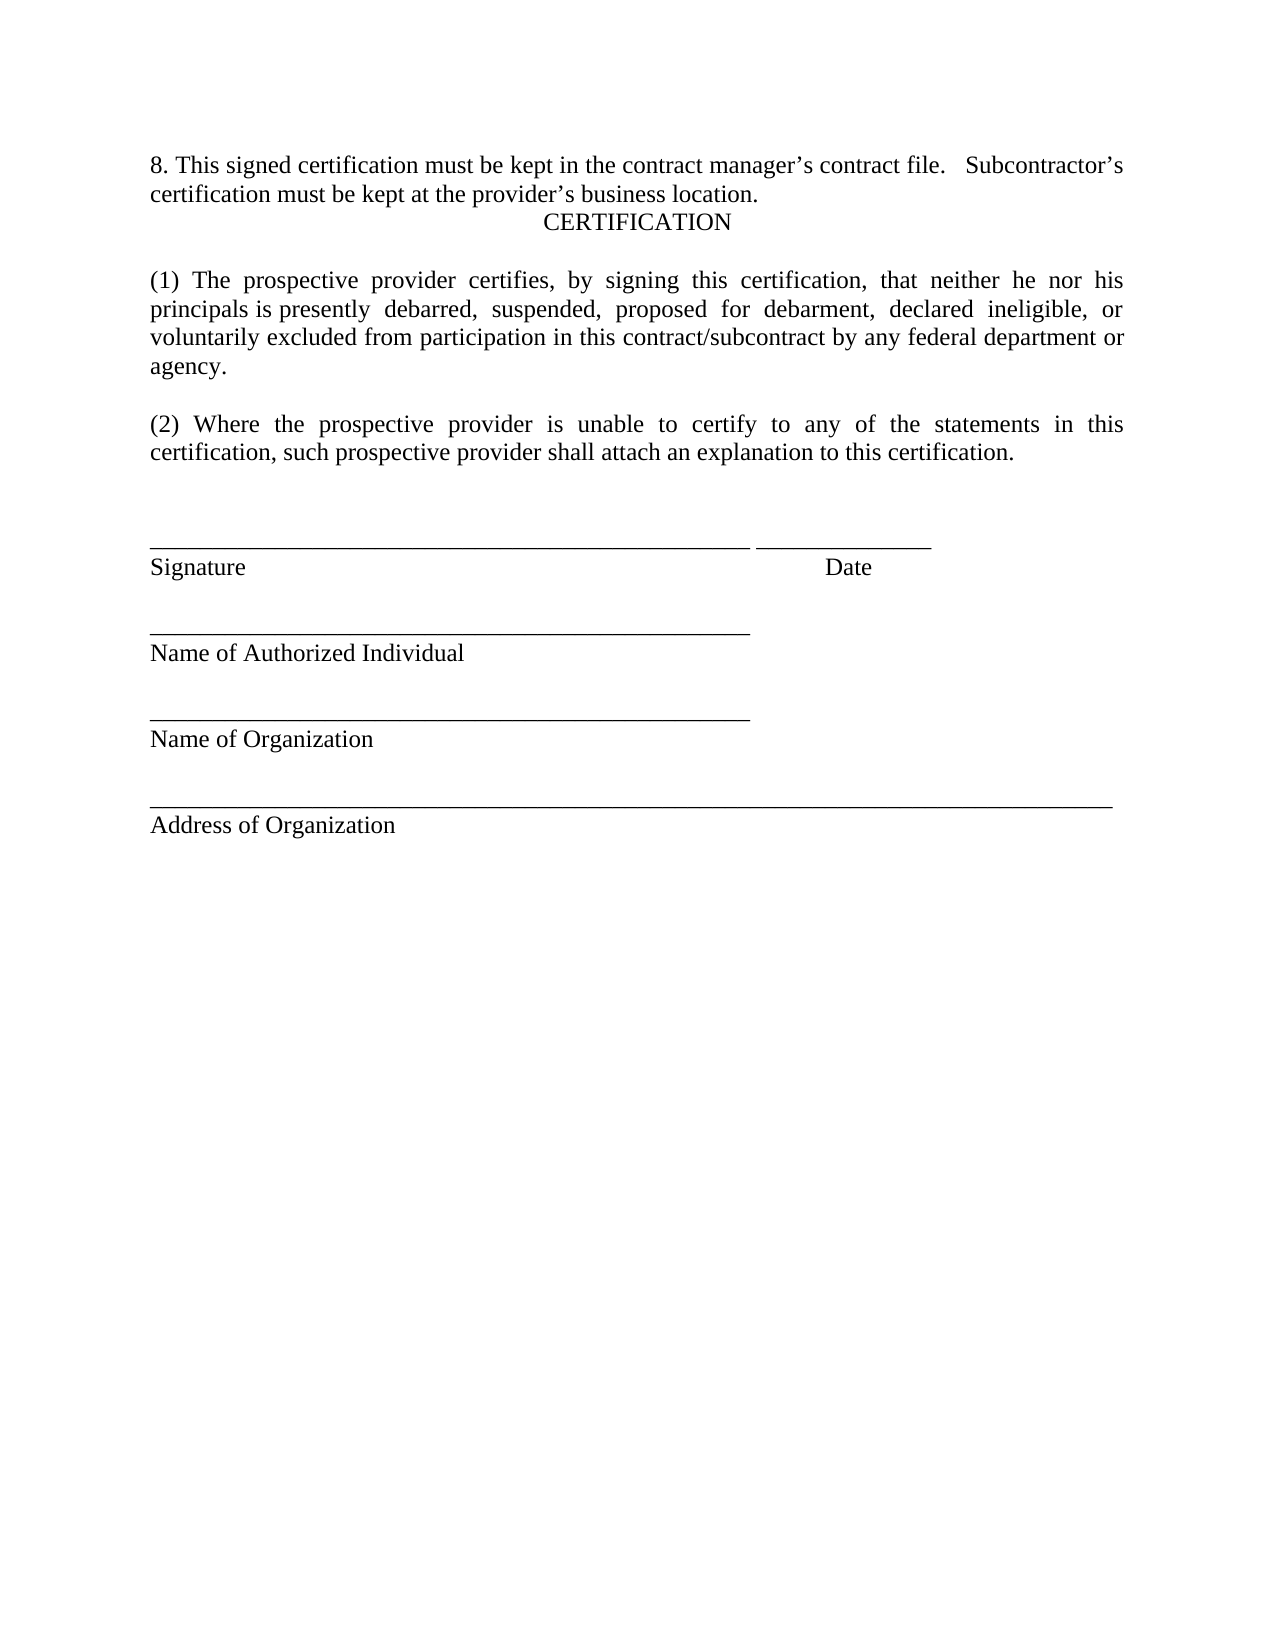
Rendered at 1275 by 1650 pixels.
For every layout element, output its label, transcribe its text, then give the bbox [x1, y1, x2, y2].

text ________________________________________________ [150, 609, 1125, 638]
text Address of Organization [150, 811, 1125, 839]
text Signature Date [150, 552, 1125, 581]
text 8. This signed certification must be kept in the contract manager’s contract file. Subcontractor’s certification must be kept at the provider’s business location. [150, 150, 1125, 207]
text CERTIFICATION [150, 207, 1125, 236]
text ________________________________________________ [150, 696, 1125, 724]
text Name of Organization [150, 724, 1125, 753]
text Name of Authorized Individual [150, 638, 1125, 667]
text _____________________________________________________________________________ [150, 782, 1125, 811]
text (2) Where the prospective provider is unable to certify to any of the statements in this certification, such prospective provider shall attach an explanation to this certification. [150, 409, 1125, 466]
text (1) The prospective provider certifies, by signing this certification, that neither he nor his principals is presently debarred, suspended, proposed for debarment, declared ineligible, or voluntarily excluded from participation in this contract/subcontract by any federal department or agency. [150, 265, 1125, 380]
text ________________________________________________ ______________ [150, 523, 1125, 552]
